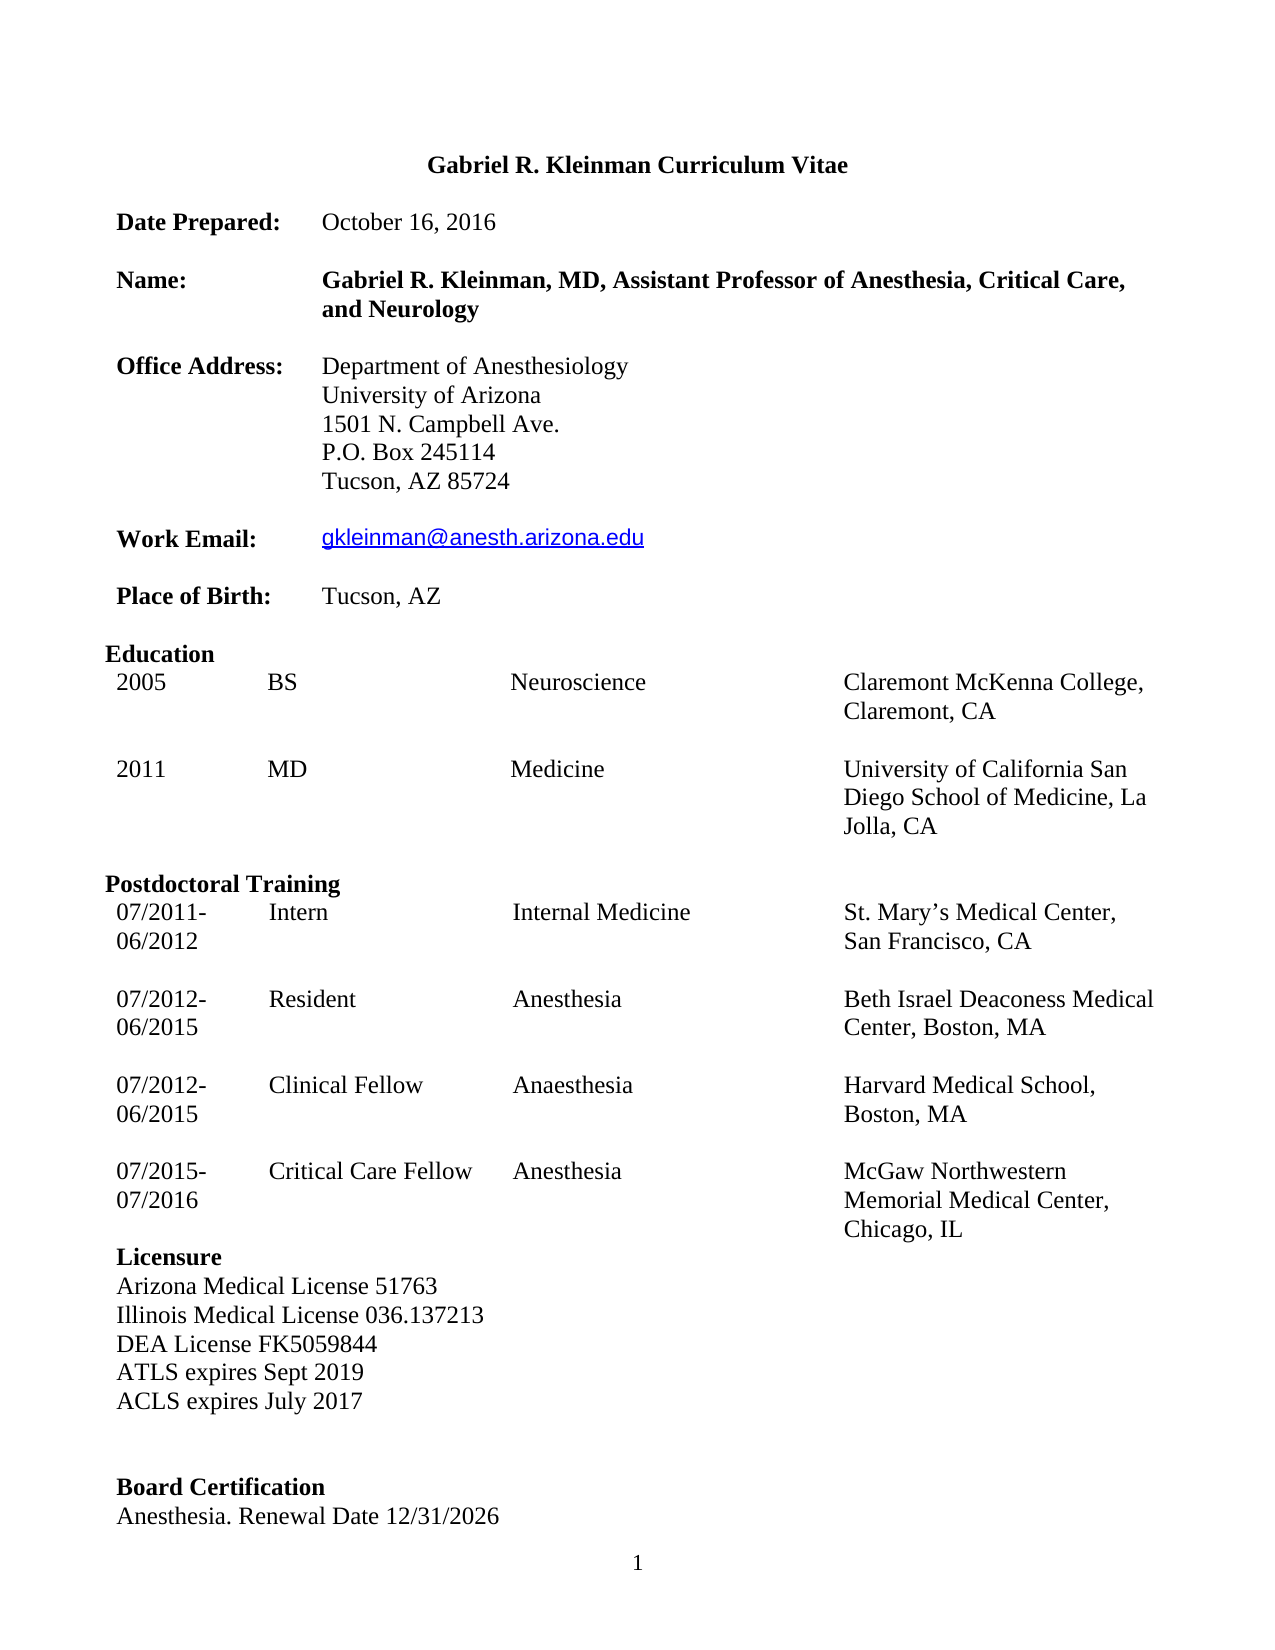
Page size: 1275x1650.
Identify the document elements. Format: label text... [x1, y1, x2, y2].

table_cell 07/2015- 07/2016 [105, 1128, 257, 1242]
table_header St. Mary’s Medical Center, San Francisco, CA [833, 898, 1170, 984]
table_cell Gabriel R. Kleinman, MD, Assistant Professor of Anesthesia, Critical Care, and Neurology [310, 265, 1170, 351]
table_cell Resident [257, 984, 501, 1070]
table_cell Work Email: [105, 524, 310, 581]
table_header BS [256, 668, 499, 754]
table_cell 2011 [105, 754, 256, 840]
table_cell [105, 1415, 1170, 1530]
table_cell McGaw Northwestern Memorial Medical Center, Chicago, IL [833, 1128, 1170, 1242]
table_cell 07/2012-06/2015 [105, 984, 257, 1070]
table_cell University of California San Diego School of Medicine, La Jolla, CA [832, 754, 1170, 840]
table_cell Clinical Fellow [257, 1070, 501, 1127]
table_header Internal Medicine [501, 898, 832, 984]
table_cell gkleinman@anesth.arizona.edu [310, 524, 1170, 581]
table_header Neuroscience [499, 668, 832, 754]
table_header 2005 [105, 668, 256, 754]
table_cell Name: [105, 265, 310, 351]
table_cell Illinois Medical License 036.137213 [105, 1300, 1170, 1329]
table_cell Anesthesia [501, 984, 832, 1070]
text Education [105, 639, 1170, 667]
table_cell Arizona Medical License 51763 [105, 1271, 1170, 1300]
table_header 07/2011-06/2012 [105, 898, 257, 984]
table_cell MD [256, 754, 499, 840]
table_cell Harvard Medical School, Boston, MA [833, 1070, 1170, 1127]
table_header October 16, 2016 [310, 208, 1170, 265]
table_cell Tucson, AZ [310, 581, 1170, 639]
table_cell Place of Birth: [105, 581, 310, 639]
table_header Intern [257, 898, 501, 984]
table_cell Licensure [105, 1243, 1170, 1271]
table_cell Anaesthesia [501, 1070, 832, 1127]
table_cell ATLS expires Sept 2019 [105, 1358, 1170, 1386]
table_cell Anesthesia [501, 1128, 832, 1242]
table_cell 07/2012-06/2015 [105, 1070, 257, 1127]
text Postdoctoral Training [105, 869, 1170, 897]
text Gabriel R. Kleinman Curriculum Vitae [105, 150, 1170, 179]
table_cell Medicine [499, 754, 832, 840]
table_header Date Prepared: [105, 208, 310, 265]
table_cell Beth Israel Deaconess Medical Center, Boston, MA [833, 984, 1170, 1070]
table_cell Office Address: [105, 351, 310, 524]
table_header Claremont McKenna College, Claremont, CA [832, 668, 1170, 754]
table_cell Department of Anesthesiology University of Arizona 1501 N. Campbell Ave. P.O. Box 245114 Tucson, AZ 85724 [310, 351, 1170, 524]
table_cell ACLS expires July 2017 [105, 1386, 1170, 1415]
table_cell Critical Care Fellow [257, 1128, 501, 1242]
table_cell DEA License FK5059844 [105, 1329, 1170, 1357]
